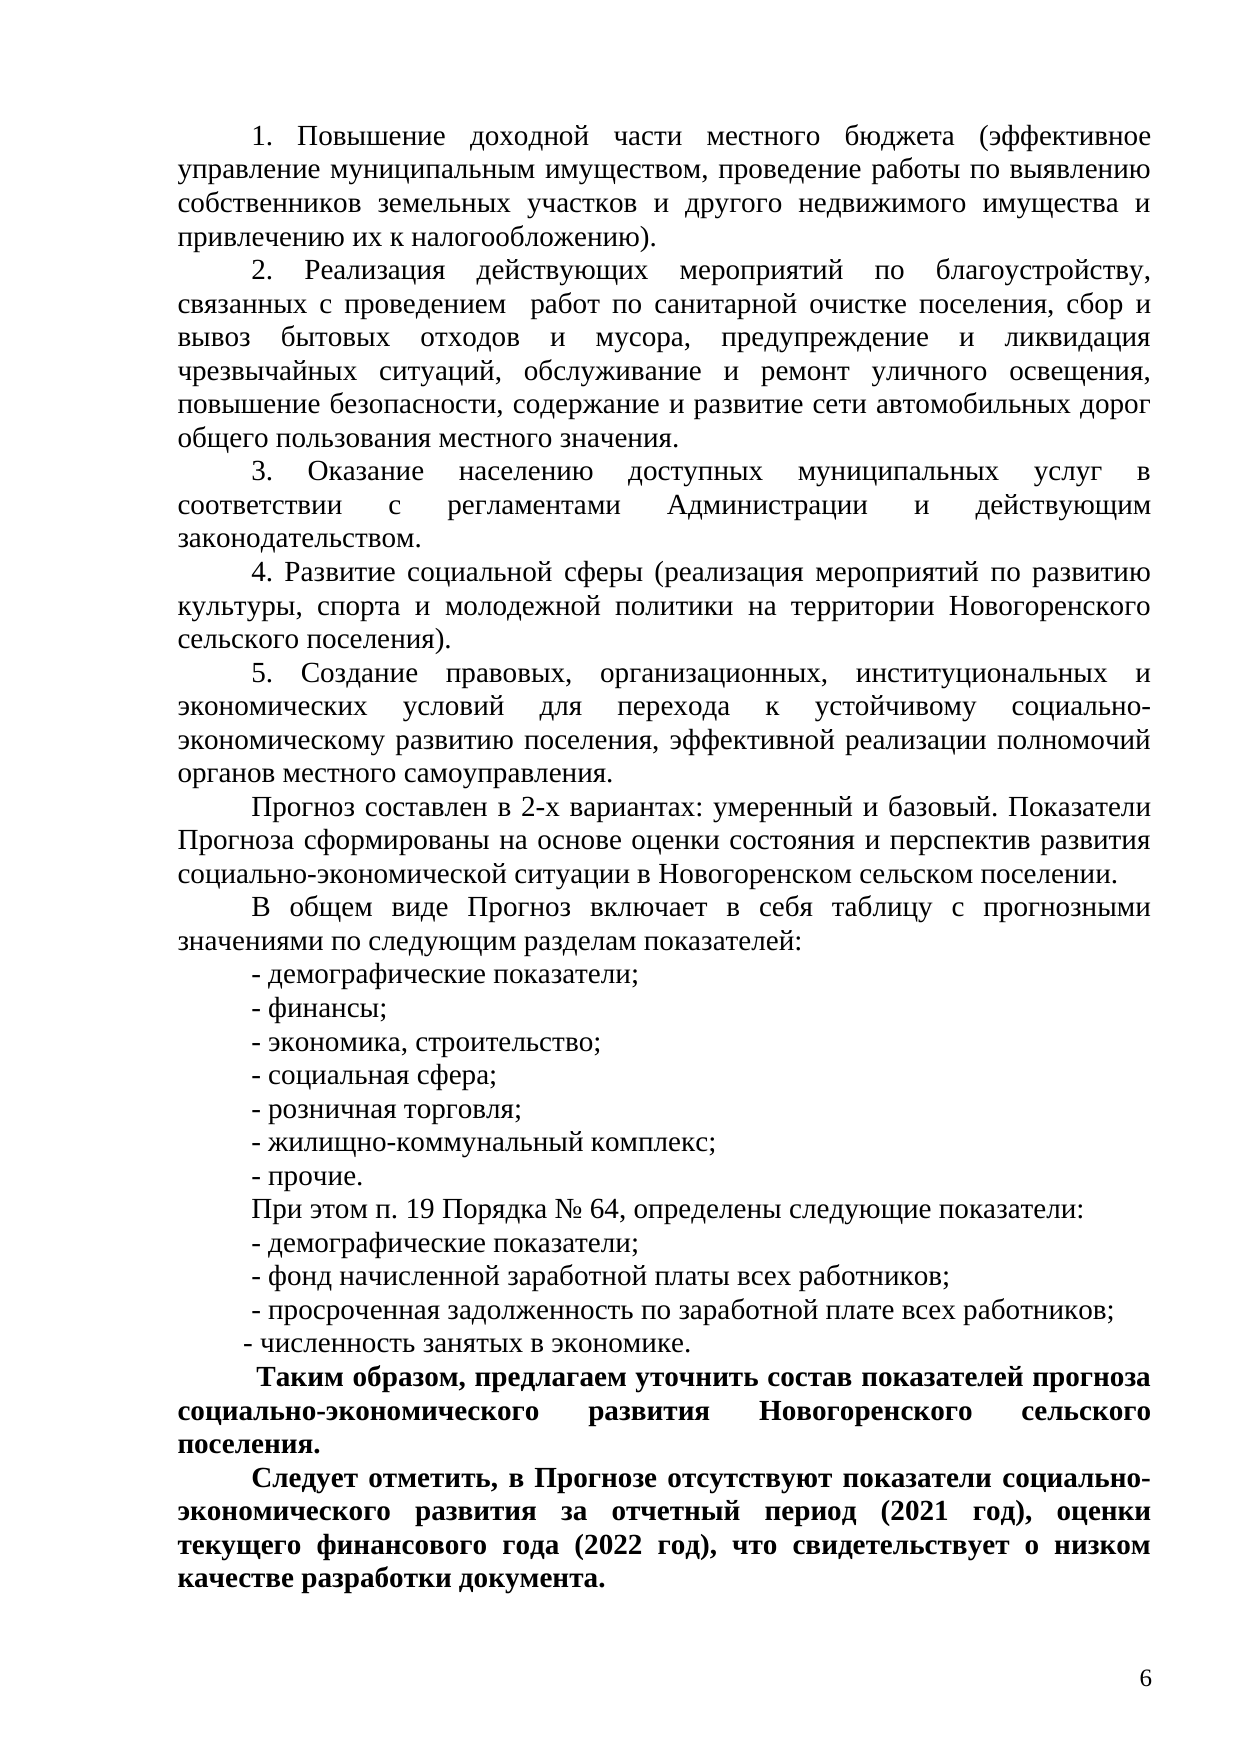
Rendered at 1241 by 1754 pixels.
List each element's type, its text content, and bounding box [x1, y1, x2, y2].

text - экономика, строительство; [177, 1024, 1152, 1057]
text - финансы; [177, 990, 1152, 1024]
text 3. Оказание населению доступных муниципальных услуг в соответствии с регламентами Администрации и действующим законодательством. [177, 453, 1152, 554]
text - социальная сфера; [177, 1057, 1152, 1091]
text 5. Создание правовых, организационных, институциональных и экономических условий для перехода к устойчивому социально-экономическому развитию поселения, эффективной реализации полномочий органов местного самоуправления. [177, 655, 1152, 789]
text - просроченная задолженность по заработной плате всех работников; [177, 1292, 1152, 1326]
text Прогноз составлен в 2-х вариантах: умеренный и базовый. Показатели Прогноза сформированы на основе оценки состояния и перспектив развития социально-экономической ситуации в Новогоренском сельском поселении. [177, 789, 1152, 889]
text - прочие. [177, 1158, 1152, 1191]
text - демографические показатели; [177, 957, 1152, 990]
text При этом п. 19 Порядка № 64, определены следующие показатели: [177, 1191, 1152, 1225]
text 2. Реализация действующих мероприятий по благоустройству, связанных с проведением работ по санитарной очистке поселения, сбор и вывоз бытовых отходов и мусора, предупреждение и ликвидация чрезвычайных ситуаций, обслуживание и ремонт уличного освещения, повышение безопасности, содержание и развитие сети автомобильных дорог общего пользования местного значения. [177, 252, 1152, 453]
text 4. Развитие социальной сферы (реализация мероприятий по развитию культуры, спорта и молодежной политики на территории Новогоренского сельского поселения). [177, 554, 1152, 655]
text - демографические показатели; [177, 1225, 1152, 1258]
text - численность занятых в экономике. [177, 1326, 1152, 1359]
text - фонд начисленной заработной платы всех работников; [177, 1258, 1152, 1292]
text Таким образом, предлагаем уточнить состав показателей прогноза социально-экономического развития Новогоренского сельского поселения. [177, 1359, 1152, 1460]
text - жилищно-коммунальный комплекс; [177, 1124, 1152, 1158]
text В общем виде Прогноз включает в себя таблицу с прогнозными значениями по следующим разделам показателей: [177, 889, 1152, 957]
text Следует отметить, в Прогнозе отсутствуют показатели социально-экономического развития за отчетный период (2021 год), оценки текущего финансового года (2022 год), что свидетельствует о низком качестве разработки документа. [177, 1460, 1152, 1594]
text 1. Повышение доходной части местного бюджета (эффективное управление муниципальным имуществом, проведение работы по выявлению собственников земельных участков и другого недвижимого имущества и привлечению их к налогообложению). [177, 118, 1152, 252]
text - розничная торговля; [177, 1091, 1152, 1124]
